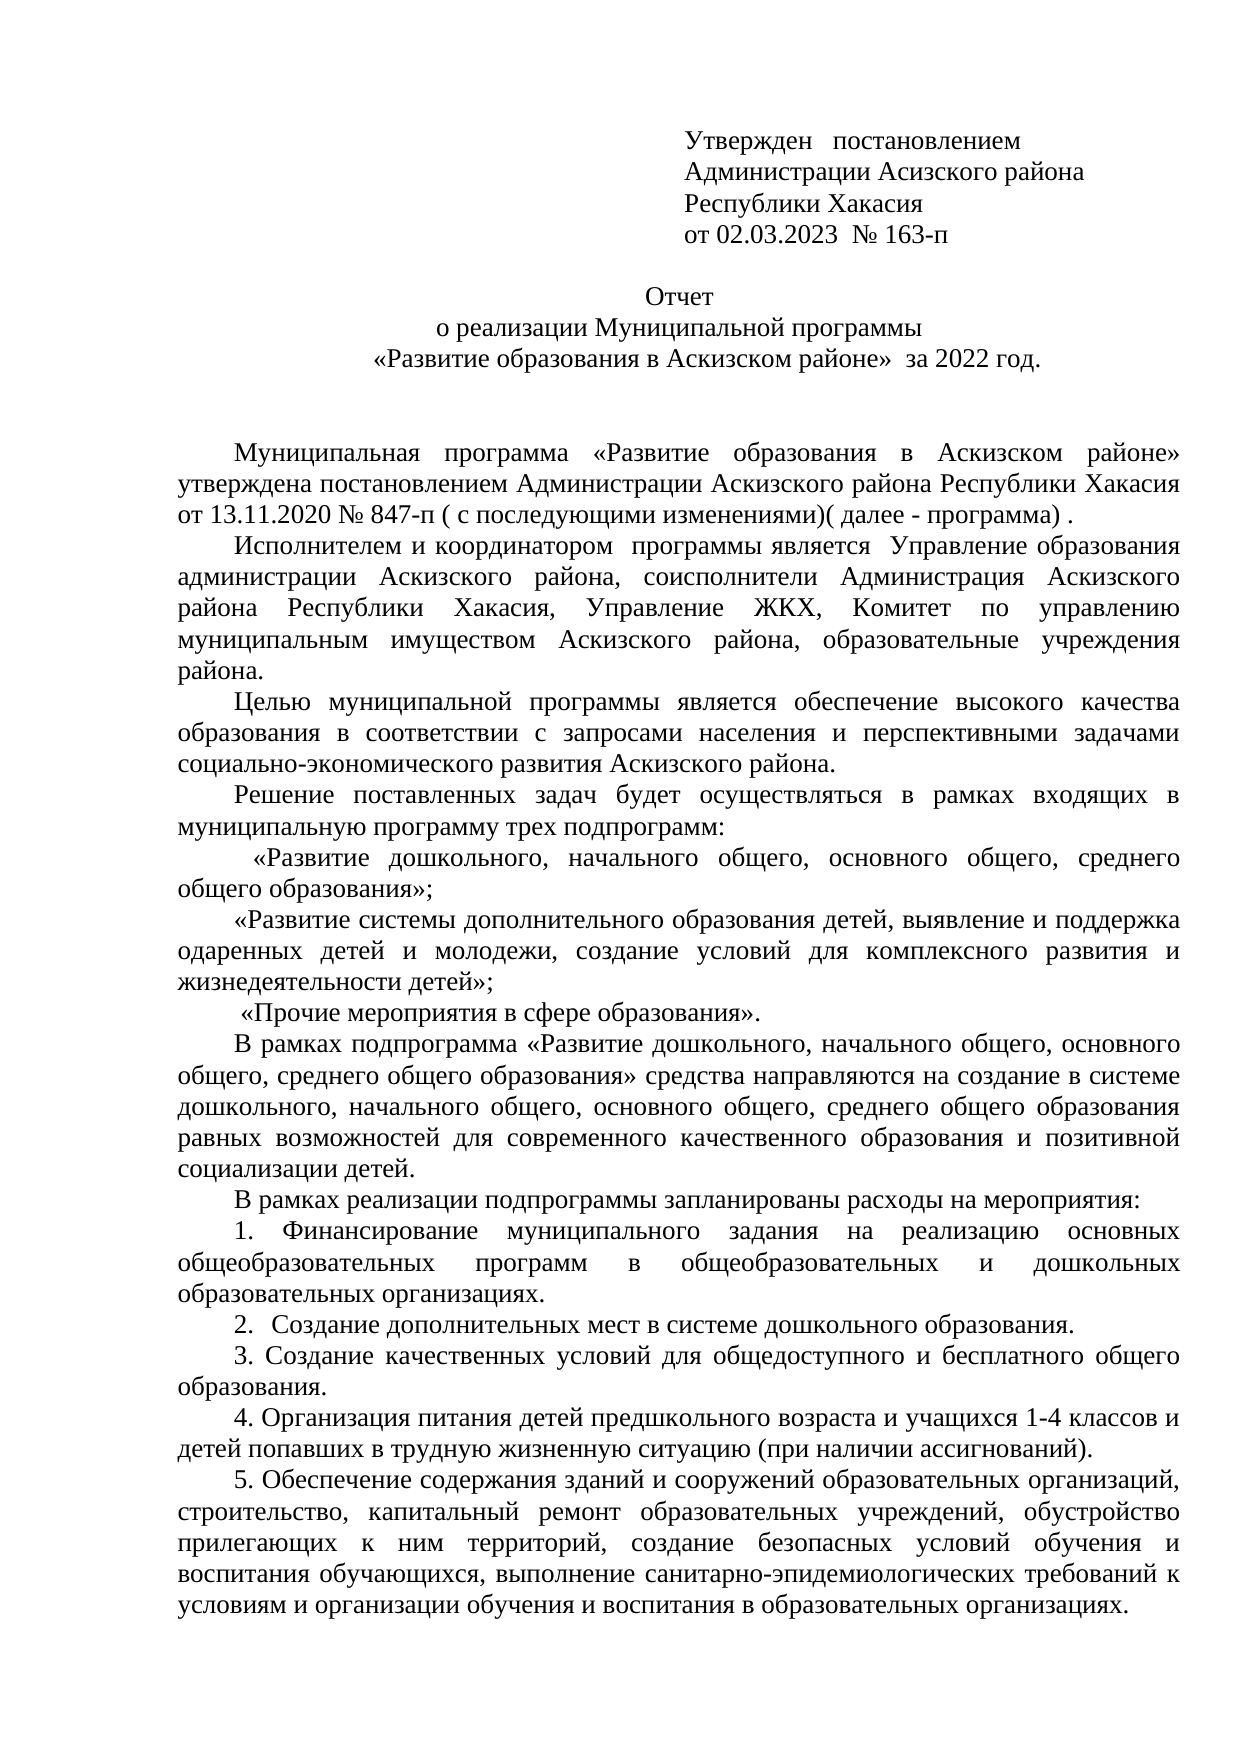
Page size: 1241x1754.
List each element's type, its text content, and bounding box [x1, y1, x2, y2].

list «Прочие мероприятия в сфере образования». [177, 996, 1181, 1028]
list В рамках реализации подпрограммы запланированы расходы на мероприятия: [177, 1183, 1181, 1214]
text 1. Финансирование муниципального задания на реализацию основных общеобразовательных программ в общеобразовательных и дошкольных образовательных организациях. [177, 1214, 1181, 1308]
text Исполнителем и координатором программы является Управление образования администрации Аскизского района, соисполнители Администрация Аскизского района Республики Хакасия, Управление ЖКХ, Комитет по управлению муниципальным имуществом Аскизского района, образовательные учреждения района. [177, 529, 1181, 685]
text Республики Хакасия [177, 187, 1181, 218]
text Муниципальная программа «Развитие образования в Аскизском районе» утверждена постановлением Администрации Аскизского района Республики Хакасия от 13.11.2020 № 847-п ( с последующими изменениями)( далее - программа) . [177, 436, 1181, 529]
text о реализации Муниципальной программы [177, 311, 1181, 342]
text Администрации Асизского района [177, 156, 1181, 187]
text 3. Создание качественных условий для общедоступного и бесплатного общего образования. [177, 1339, 1181, 1401]
list «Развитие системы дополнительного образования детей, выявление и поддержка одаренных детей и молодежи, создание условий для комплексного развития и жизнедеятельности детей»; [177, 903, 1181, 996]
list Создание дополнительных мест в системе дошкольного образования. [233, 1308, 1181, 1339]
text от 02.03.2023 № 163-п [177, 218, 1181, 249]
text 5. Обеспечение содержания зданий и сооружений образовательных организаций, строительство, капитальный ремонт образовательных учреждений, обустройство прилегающих к ним территорий, создание безопасных условий обучения и воспитания обучающихся, выполнение санитарно-эпидемиологических требований к условиям и организации обучения и воспитания в образовательных организациях. [177, 1464, 1181, 1619]
text Утвержден постановлением [177, 124, 1181, 156]
list В рамках подпрограмма «Развитие дошкольного, начального общего, основного общего, среднего общего образования» средства направляются на создание в системе дошкольного, начального общего, основного общего, среднего общего образования равных возможностей для современного качественного образования и позитивной социализации детей. [177, 1028, 1181, 1183]
text 4. Организация питания детей предшкольного возраста и учащихся 1-4 классов и детей попавших в трудную жизненную ситуацию (при наличии ассигнований). [177, 1401, 1181, 1464]
text «Развитие образования в Аскизском районе» за 2022 год. [177, 342, 1181, 373]
list Решение поставленных задач будет осуществляться в рамках входящих в муниципальную программу трех подпрограмм: [177, 778, 1181, 841]
list Целью муниципальной программы является обеспечение высокого качества образования в соответствии с запросами населения и перспективными задачами социально-экономического развития Аскизского района. [177, 685, 1181, 778]
list «Развитие дошкольного, начального общего, основного общего, среднего общего образования»; [177, 841, 1181, 903]
text Отчет [177, 280, 1181, 311]
